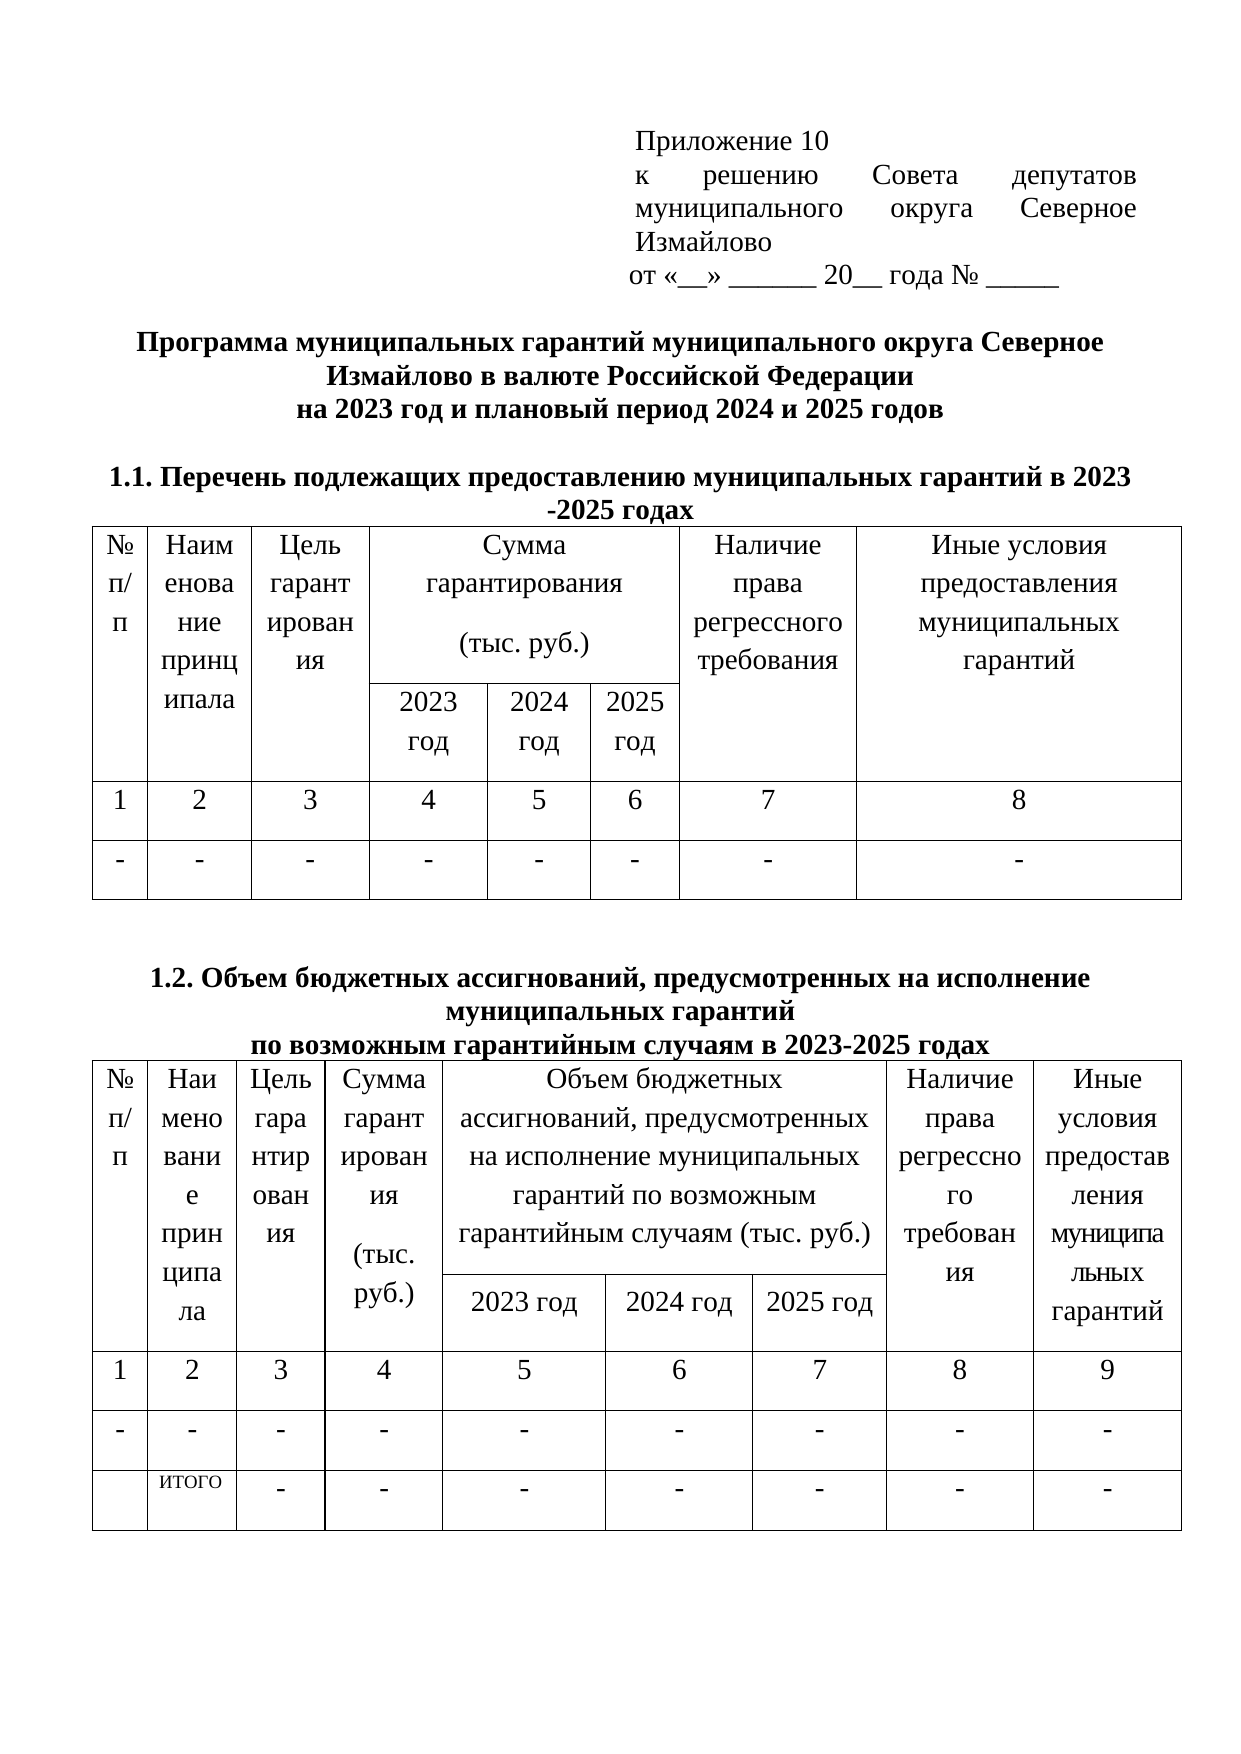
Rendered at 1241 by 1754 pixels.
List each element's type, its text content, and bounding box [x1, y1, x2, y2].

table_cell - [606, 1411, 752, 1469]
table_header Наименование принципала [148, 527, 251, 781]
table_cell - [591, 841, 679, 899]
table_cell - [488, 841, 590, 899]
table_cell 1 [93, 782, 147, 840]
table_cell 5 [443, 1352, 605, 1410]
table_cell 3 [237, 1352, 324, 1410]
table_cell 2024 год [606, 1275, 752, 1351]
table_cell 2023 год [443, 1275, 605, 1351]
table_cell - [887, 1411, 1033, 1469]
table_header Иные условия предоставления муниципальных гарантий [1034, 1061, 1181, 1351]
table_cell - [237, 1471, 324, 1530]
table_cell 8 [857, 782, 1181, 840]
text Программа муниципальных гарантий муниципального округа Северное Измайлово в валюте Российской Федерации [103, 324, 1137, 392]
table_cell 2025 год [753, 1275, 886, 1351]
table_cell 5 [488, 782, 590, 840]
table_header № п/п [93, 527, 147, 781]
table_header Сумма гарантирования (тыс. руб.) [326, 1061, 442, 1351]
table_header Наименование принципала [148, 1061, 236, 1351]
table_cell 4 [370, 782, 487, 840]
table_cell - [753, 1411, 886, 1469]
table_cell - [237, 1411, 324, 1469]
text к решению Совета депутатов муниципального округа Северное Измайлово [635, 157, 1137, 257]
table_cell - [680, 841, 856, 899]
table_cell 2 [148, 782, 251, 840]
text 1.2. Объем бюджетных ассигнований, предусмотренных на исполнение муниципальных гарантий [103, 960, 1137, 1027]
table_cell 4 [326, 1352, 442, 1410]
table_cell - [93, 1411, 147, 1469]
table_cell - [326, 1471, 442, 1530]
table_header Цель гарантирования [237, 1061, 324, 1351]
table_header Цель гарантирования [252, 527, 369, 781]
table_cell 2023 год [370, 684, 487, 781]
table_header № п/п [93, 1061, 147, 1351]
table_header Наличие права регрессного требования [680, 527, 856, 781]
table_cell ИТОГО [148, 1471, 236, 1530]
table_cell 7 [753, 1352, 886, 1410]
table_cell - [148, 841, 251, 899]
table_cell 2024 год [488, 684, 590, 781]
table_cell 1 [93, 1352, 147, 1410]
table_cell [93, 1471, 147, 1530]
text 1.1. Перечень подлежащих предоставлению муниципальных гарантий в 2023 -2025 годах [103, 459, 1137, 526]
table_cell - [606, 1471, 752, 1530]
table_cell - [443, 1471, 605, 1530]
table_cell - [1034, 1411, 1181, 1469]
table_header Сумма гарантирования (тыс. руб.) [370, 527, 679, 683]
table_cell - [326, 1411, 442, 1469]
text Приложение 10 [635, 123, 1137, 157]
table_cell - [370, 841, 487, 899]
table_cell - [148, 1411, 236, 1469]
table_cell 2 [148, 1352, 236, 1410]
text от «__» ______ 20__ года № _____ [628, 257, 1137, 291]
table_cell 7 [680, 782, 856, 840]
table_header Наличие права регрессного требования [887, 1061, 1033, 1351]
table_cell 6 [606, 1352, 752, 1410]
table_header Объем бюджетных ассигнований, предусмотренных на исполнение муниципальных гарантий по возможным гарантийным случаям (тыс. руб.) [443, 1061, 886, 1274]
text на 2023 год и плановый период 2024 и 2025 годов [103, 392, 1137, 425]
table_cell 9 [1034, 1352, 1181, 1410]
table_cell - [252, 841, 369, 899]
table_cell 8 [887, 1352, 1033, 1410]
table_cell - [93, 841, 147, 899]
table_cell 2025 год [591, 684, 679, 781]
text по возможным гарантийным случаям в 2023-2025 годах [103, 1027, 1137, 1060]
table_cell - [887, 1471, 1033, 1530]
table_cell - [753, 1471, 886, 1530]
table_cell 3 [252, 782, 369, 840]
table_cell - [857, 841, 1181, 899]
table_cell - [1034, 1471, 1181, 1530]
table_header Иные условия предоставления муниципальных гарантий [857, 527, 1181, 781]
table_cell - [443, 1411, 605, 1469]
table_cell 6 [591, 782, 679, 840]
